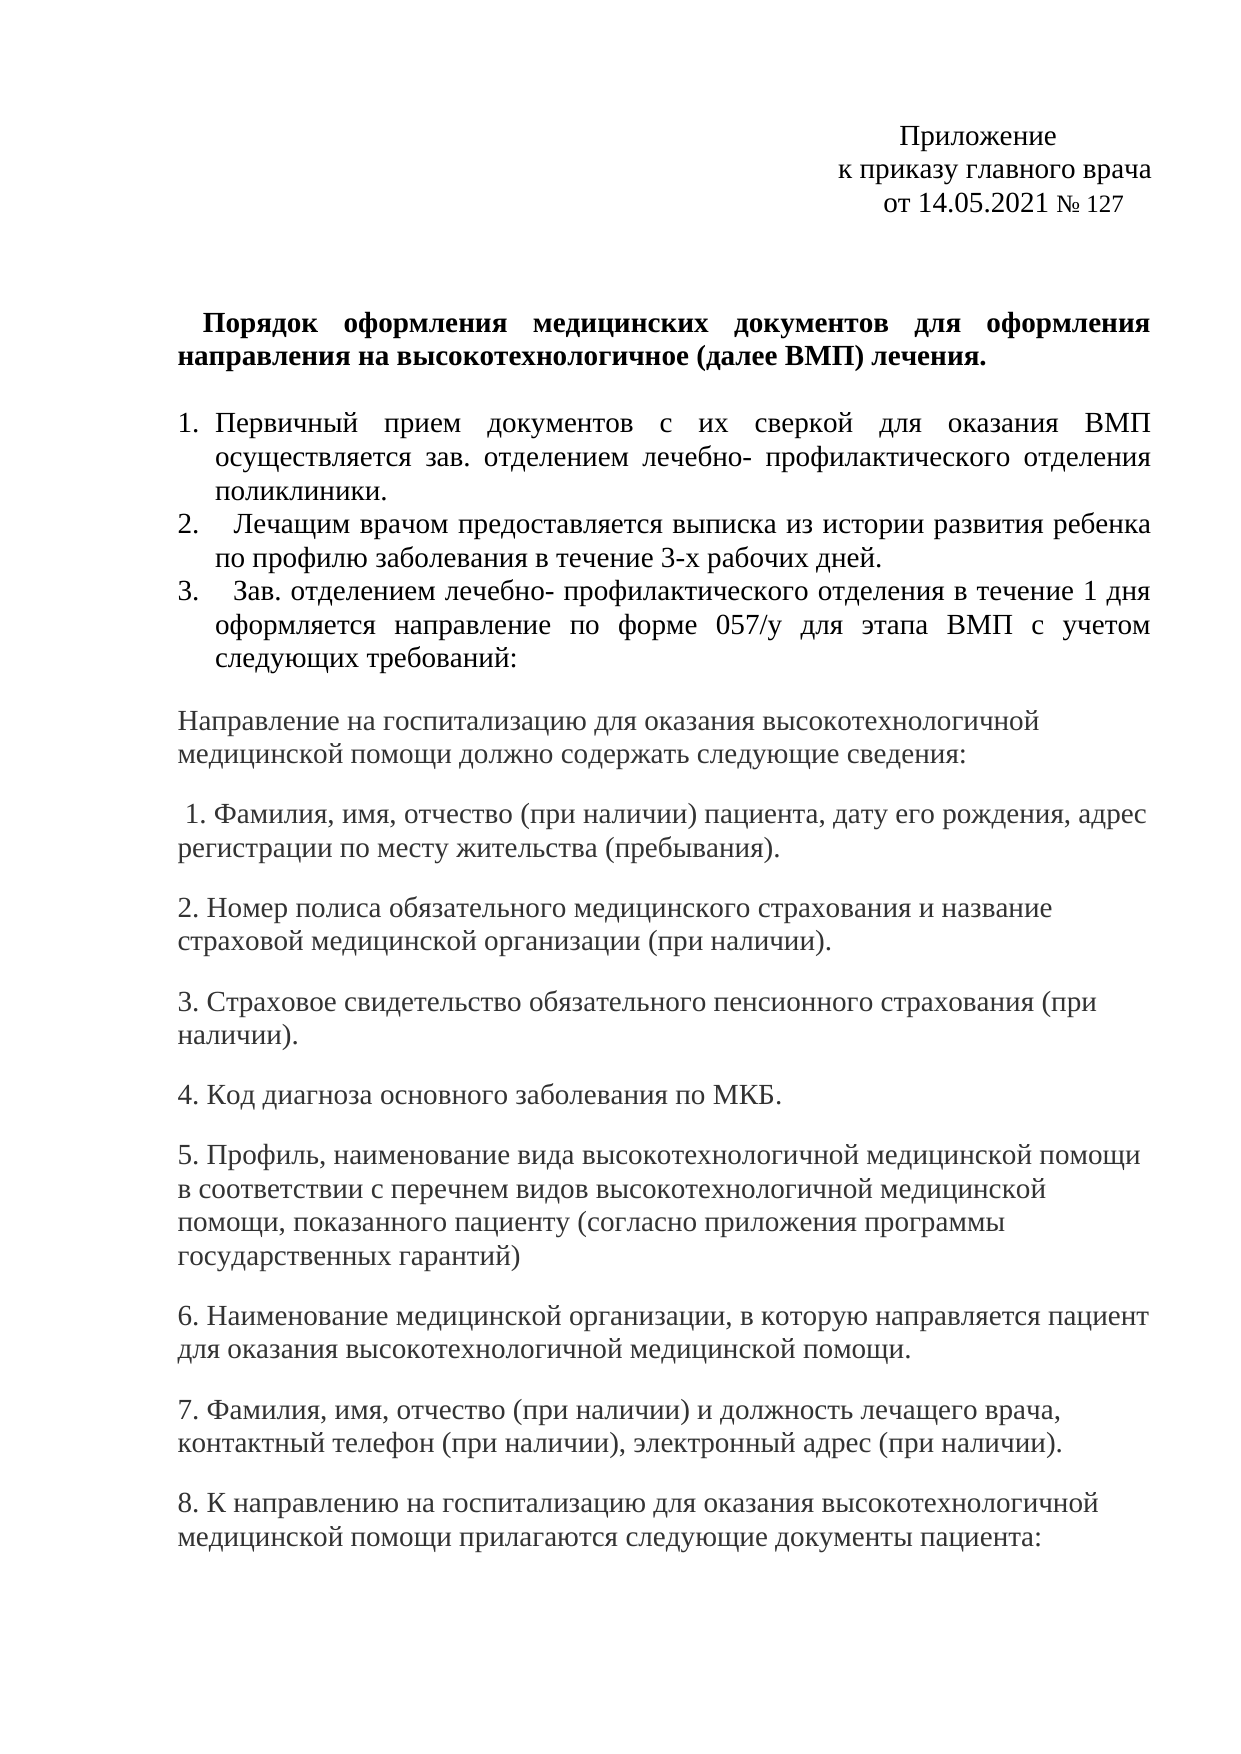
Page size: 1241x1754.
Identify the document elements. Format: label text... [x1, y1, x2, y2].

text 2. Номер полиса обязательного медицинского страхования и название страховой медицинской организации (при наличии). [177, 890, 1152, 957]
text Порядок оформления медицинских документов для оформления направления на высокотехнологичное (далее ВМП) лечения. [177, 305, 1152, 372]
list Первичный прием документов с их сверкой для оказания ВМП осуществляется зав. отделением лечебно- профилактического отделения поликлиники. [177, 406, 1152, 506]
text 4. Код диагноза основного заболевания по МКБ. [177, 1077, 1152, 1111]
text к приказу главного врача [177, 152, 1152, 185]
list Зав. отделением лечебно- профилактического отделения в течение 1 дня оформляется направление по форме 057/у для этапа ВМП с учетом следующих требований: [177, 573, 1152, 674]
text 5. Профиль, наименование вида высокотехнологичной медицинской помощи в соответствии с перечнем видов высокотехнологичной медицинской помощи, показанного пациенту (согласно приложения программы государственных гарантий) [177, 1137, 1152, 1272]
text Направление на госпитализацию для оказания высокотехнологичной медицинской помощи должно содержать следующие сведения: [177, 703, 1152, 770]
text 1. Фамилия, имя, отчество (при наличии) пациента, дату его рождения, адрес регистрации по месту жительства (пребывания). [177, 796, 1152, 863]
text 3. Страховое свидетельство обязательного пенсионного страхования (при наличии). [177, 984, 1152, 1051]
text 6. Наименование медицинской организации, в которую направляется пациент для оказания высокотехнологичной медицинской помощи. [177, 1298, 1152, 1365]
text Приложение [177, 118, 1152, 152]
text 7. Фамилия, имя, отчество (при наличии) и должность лечащего врача, контактный телефон (при наличии), электронный адрес (при наличии). [177, 1392, 1152, 1459]
text от 14.05.2021 № 127 [177, 185, 1152, 219]
list Лечащим врачом предоставляется выписка из истории развития ребенка по профилю заболевания в течение 3-х рабочих дней. [177, 506, 1152, 573]
text 8. К направлению на госпитализацию для оказания высокотехнологичной медицинской помощи прилагаются следующие документы пациента: [177, 1485, 1152, 1552]
